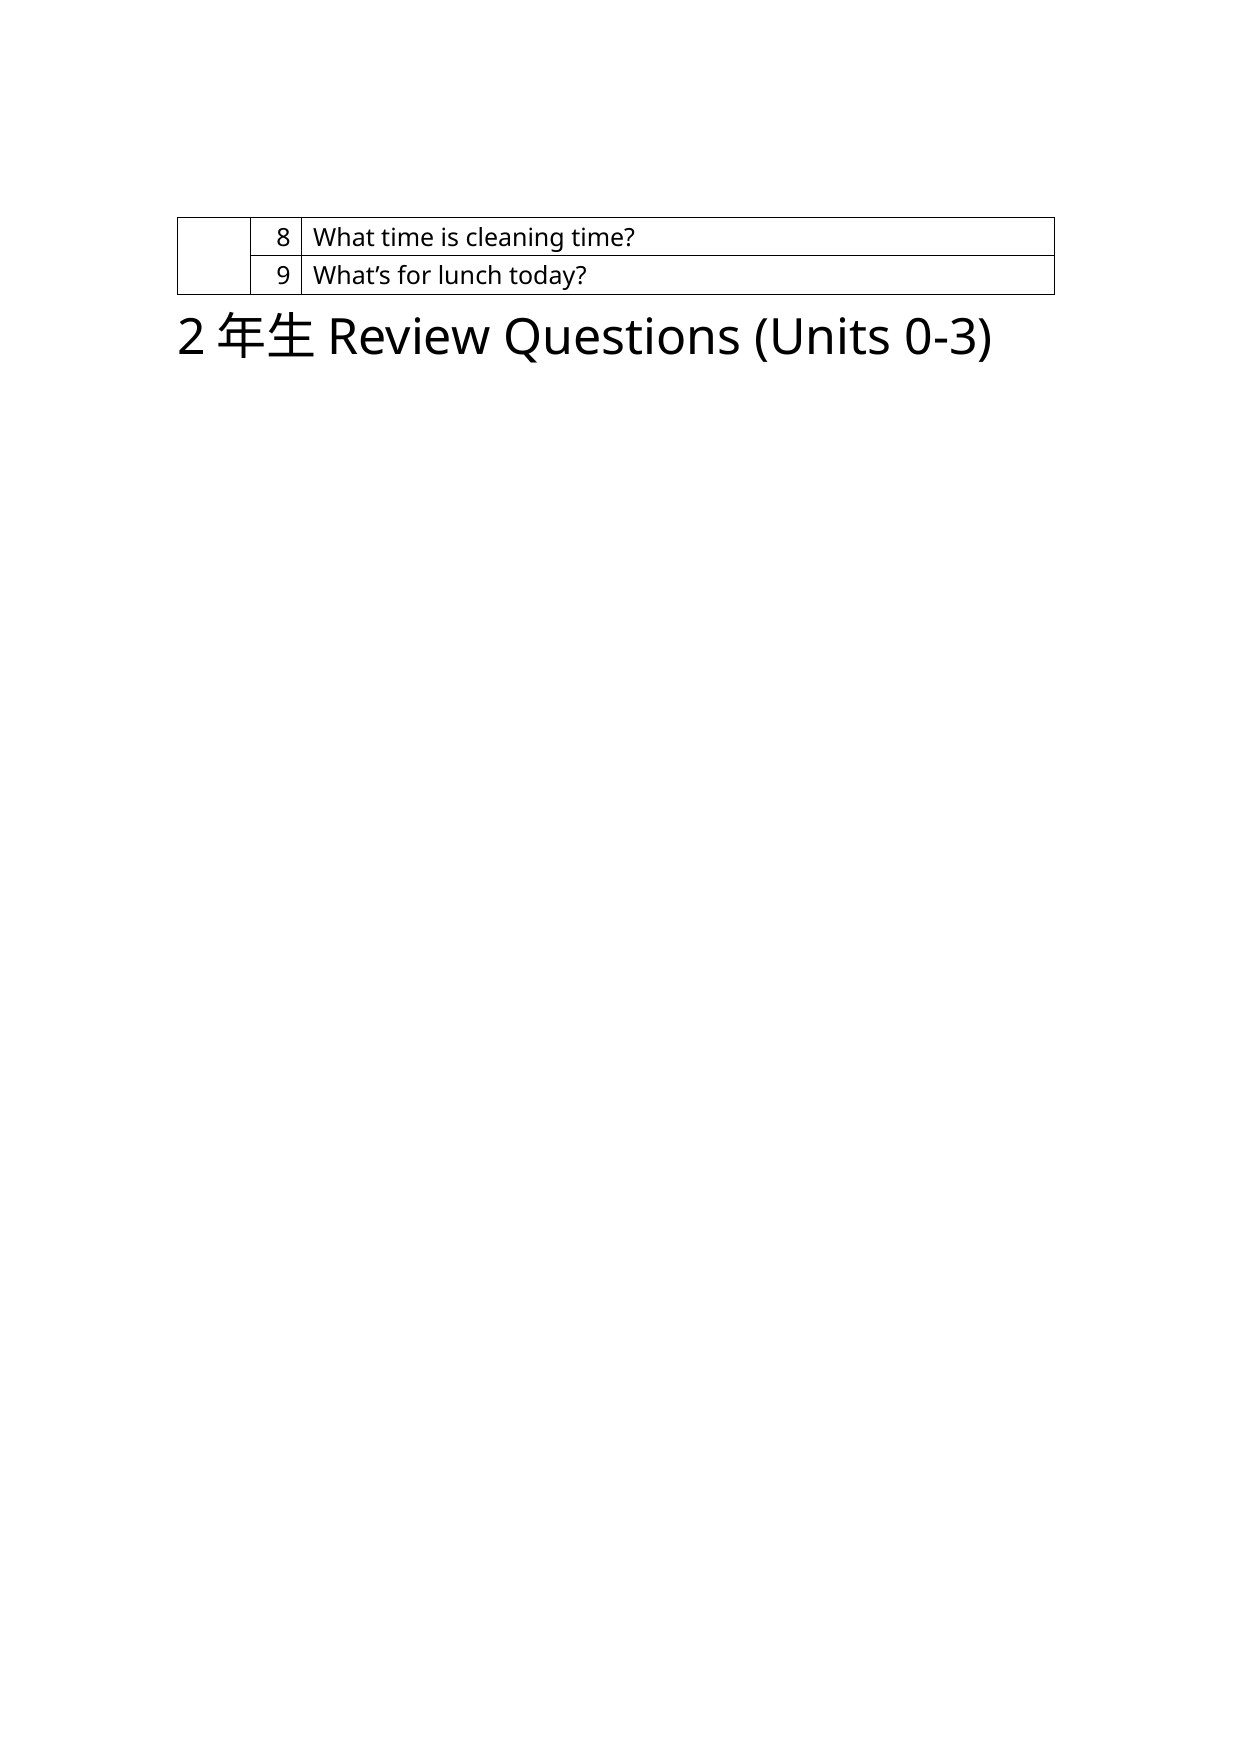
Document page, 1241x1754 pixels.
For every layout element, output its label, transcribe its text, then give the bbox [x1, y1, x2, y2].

table_cell 8 [251, 218, 301, 255]
table_cell What’s for lunch today? [302, 256, 1054, 294]
text 2年生 Review Questions (Units 0-3) [177, 295, 1063, 370]
table_cell 9 [251, 256, 301, 294]
table_cell What time is cleaning time? [302, 218, 1054, 255]
